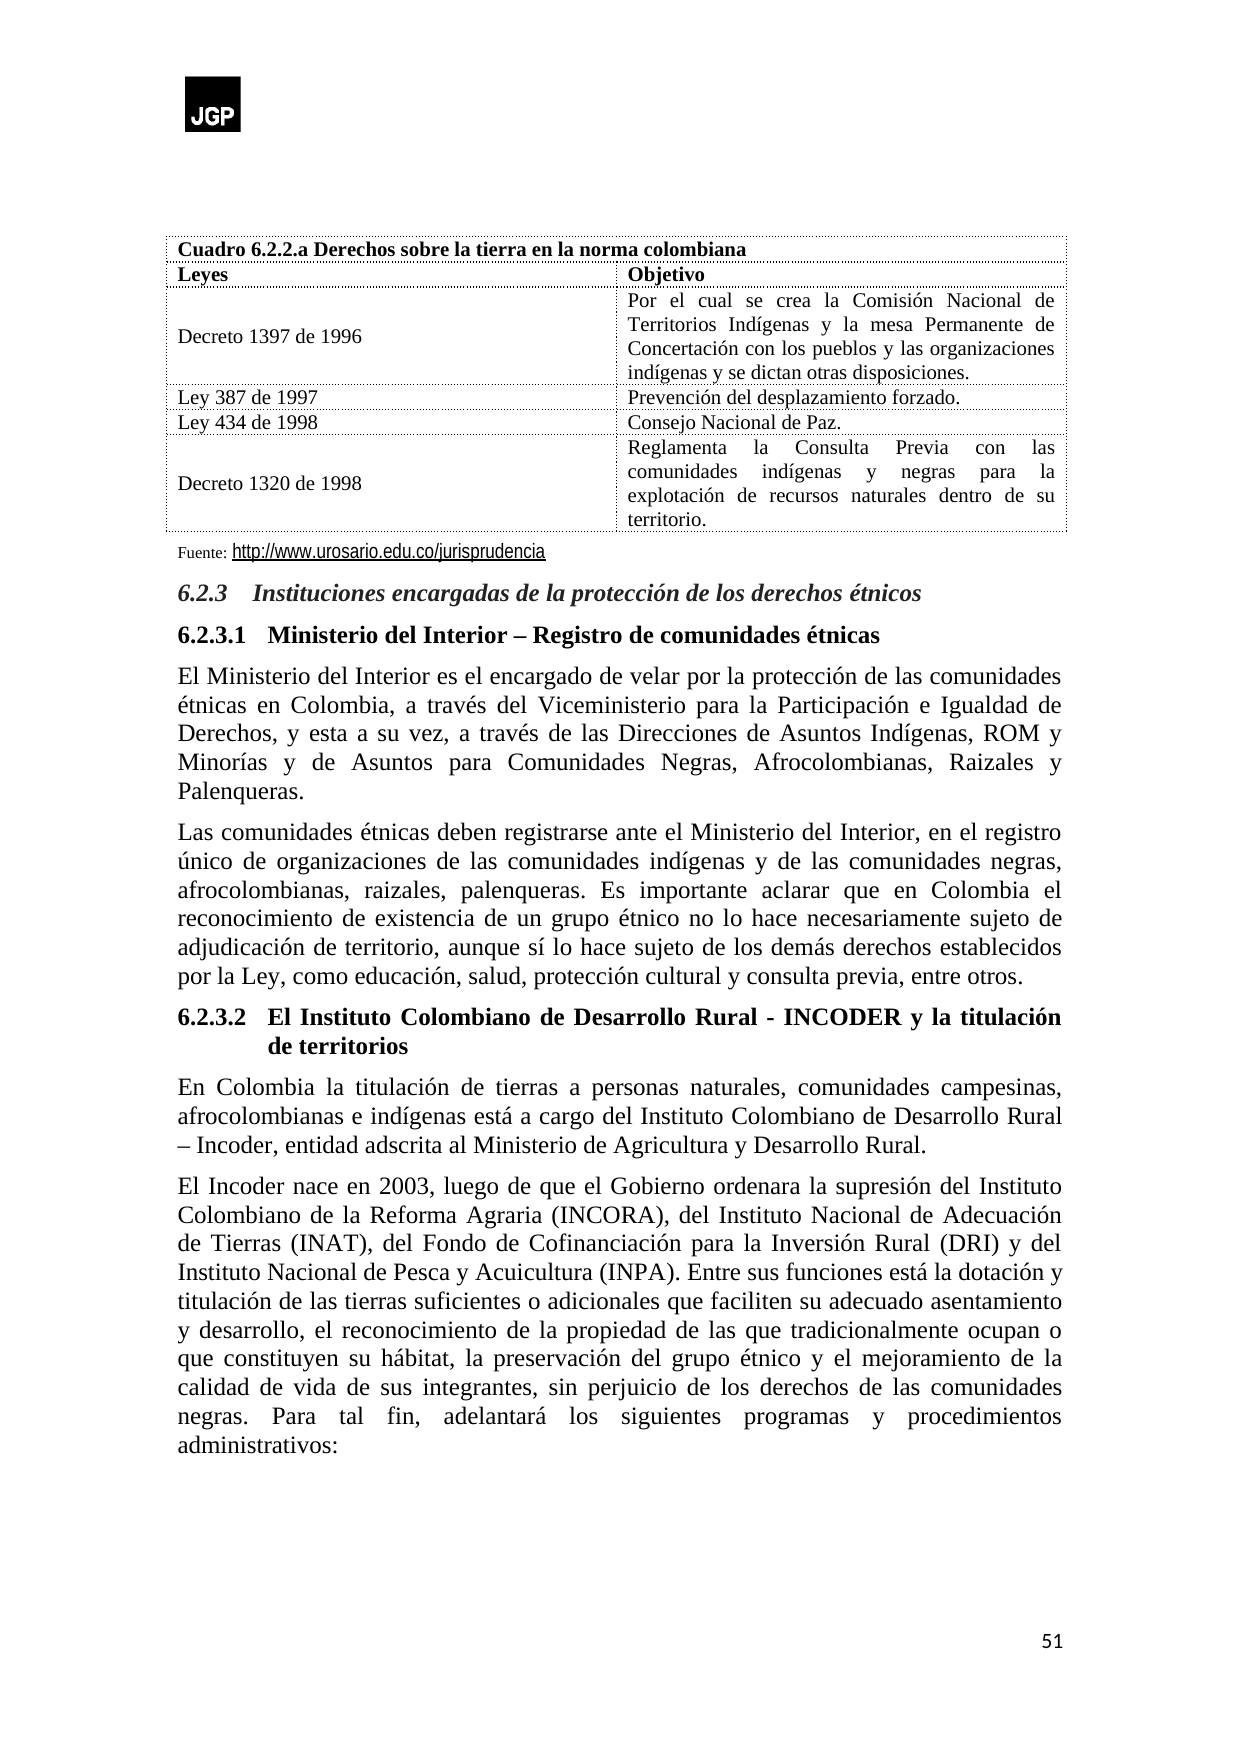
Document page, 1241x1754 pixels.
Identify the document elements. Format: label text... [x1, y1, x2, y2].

table_cell Leyes [166, 261, 616, 286]
subtitle El Instituto Colombiano de Desarrollo Rural - INCODER y la titulación de territorios [177, 1002, 1063, 1060]
table_cell Ley 434 de 1998 [166, 409, 616, 434]
table_cell Decreto 1320 de 1998 [166, 434, 616, 531]
subtitle Instituciones encargadas de la protección de los derechos étnicos [177, 578, 1063, 607]
text Las comunidades étnicas deben registrarse ante el Ministerio del Interior, en el registro único de organizaciones de las comunidades indígenas y de las comunidades negras, afrocolombianas, raizales, palenqueras. Es importante aclarar que en Colombia el reconocimiento de existencia de un grupo étnico no lo hace necesariamente sujeto de adjudicación de territorio, aunque sí lo hace sujeto de los demás derechos establecidos por la Ley, como educación, salud, protección cultural y consulta previa, entre otros. [177, 817, 1063, 990]
text Fuente: http://www.urosario.edu.co/jurisprudencia [177, 538, 1063, 562]
table_cell Reglamenta la Consulta Previa con las comunidades indígenas y negras para la explotación de recursos naturales dentro de su territorio. [616, 434, 1066, 531]
text El Ministerio del Interior es el encargado de velar por la protección de las comunidades étnicas en Colombia, a través del Viceministerio para la Participación e Igualdad de Derechos, y esta a su vez, a través de las Direcciones de Asuntos Indígenas, ROM y Minorías y de Asuntos para Comunidades Negras, Afrocolombianas, Raizales y Palenqueras. [177, 661, 1063, 805]
table_cell Decreto 1397 de 1996 [166, 286, 616, 384]
table_cell Prevención del desplazamiento forzado. [616, 384, 1066, 409]
text En Colombia la titulación de tierras a personas naturales, comunidades campesinas, afrocolombianas e indígenas está a cargo del Instituto Colombiano de Desarrollo Rural – Incoder, entidad adscrita al Ministerio de Agricultura y Desarrollo Rural. [177, 1072, 1063, 1158]
table_cell Por el cual se crea la Comisión Nacional de Territorios Indígenas y la mesa Permanente de Concertación con los pueblos y las organizaciones indígenas y se dictan otras disposiciones. [616, 286, 1066, 384]
picture [177, 73, 251, 138]
table_cell Ley 387 de 1997 [166, 384, 616, 409]
text El Incoder nace en 2003, luego de que el Gobierno ordenara la supresión del Instituto Colombiano de la Reforma Agraria (INCORA), del Instituto Nacional de Adecuación de Tierras (INAT), del Fondo de Cofinanciación para la Inversión Rural (DRI) y del Instituto Nacional de Pesca y Acuicultura (INPA). Entre sus funciones está la dotación y titulación de las tierras suficientes o adicionales que faciliten su adecuado asentamiento y desarrollo, el reconocimiento de la propiedad de las que tradicionalmente ocupan o que constituyen su hábitat, la preservación del grupo étnico y el mejoramiento de la calidad de vida de sus integrantes, sin perjuicio de los derechos de las comunidades negras. Para tal fin, adelantará los siguientes programas y procedimientos administrativos: [177, 1171, 1063, 1458]
table_header Cuadro 6.2.2.a Derechos sobre la tierra en la norma colombiana [166, 236, 1066, 261]
subtitle Ministerio del Interior – Registro de comunidades étnicas [177, 620, 1063, 648]
table_cell Consejo Nacional de Paz. [616, 409, 1066, 434]
table_cell Objetivo [616, 261, 1066, 286]
